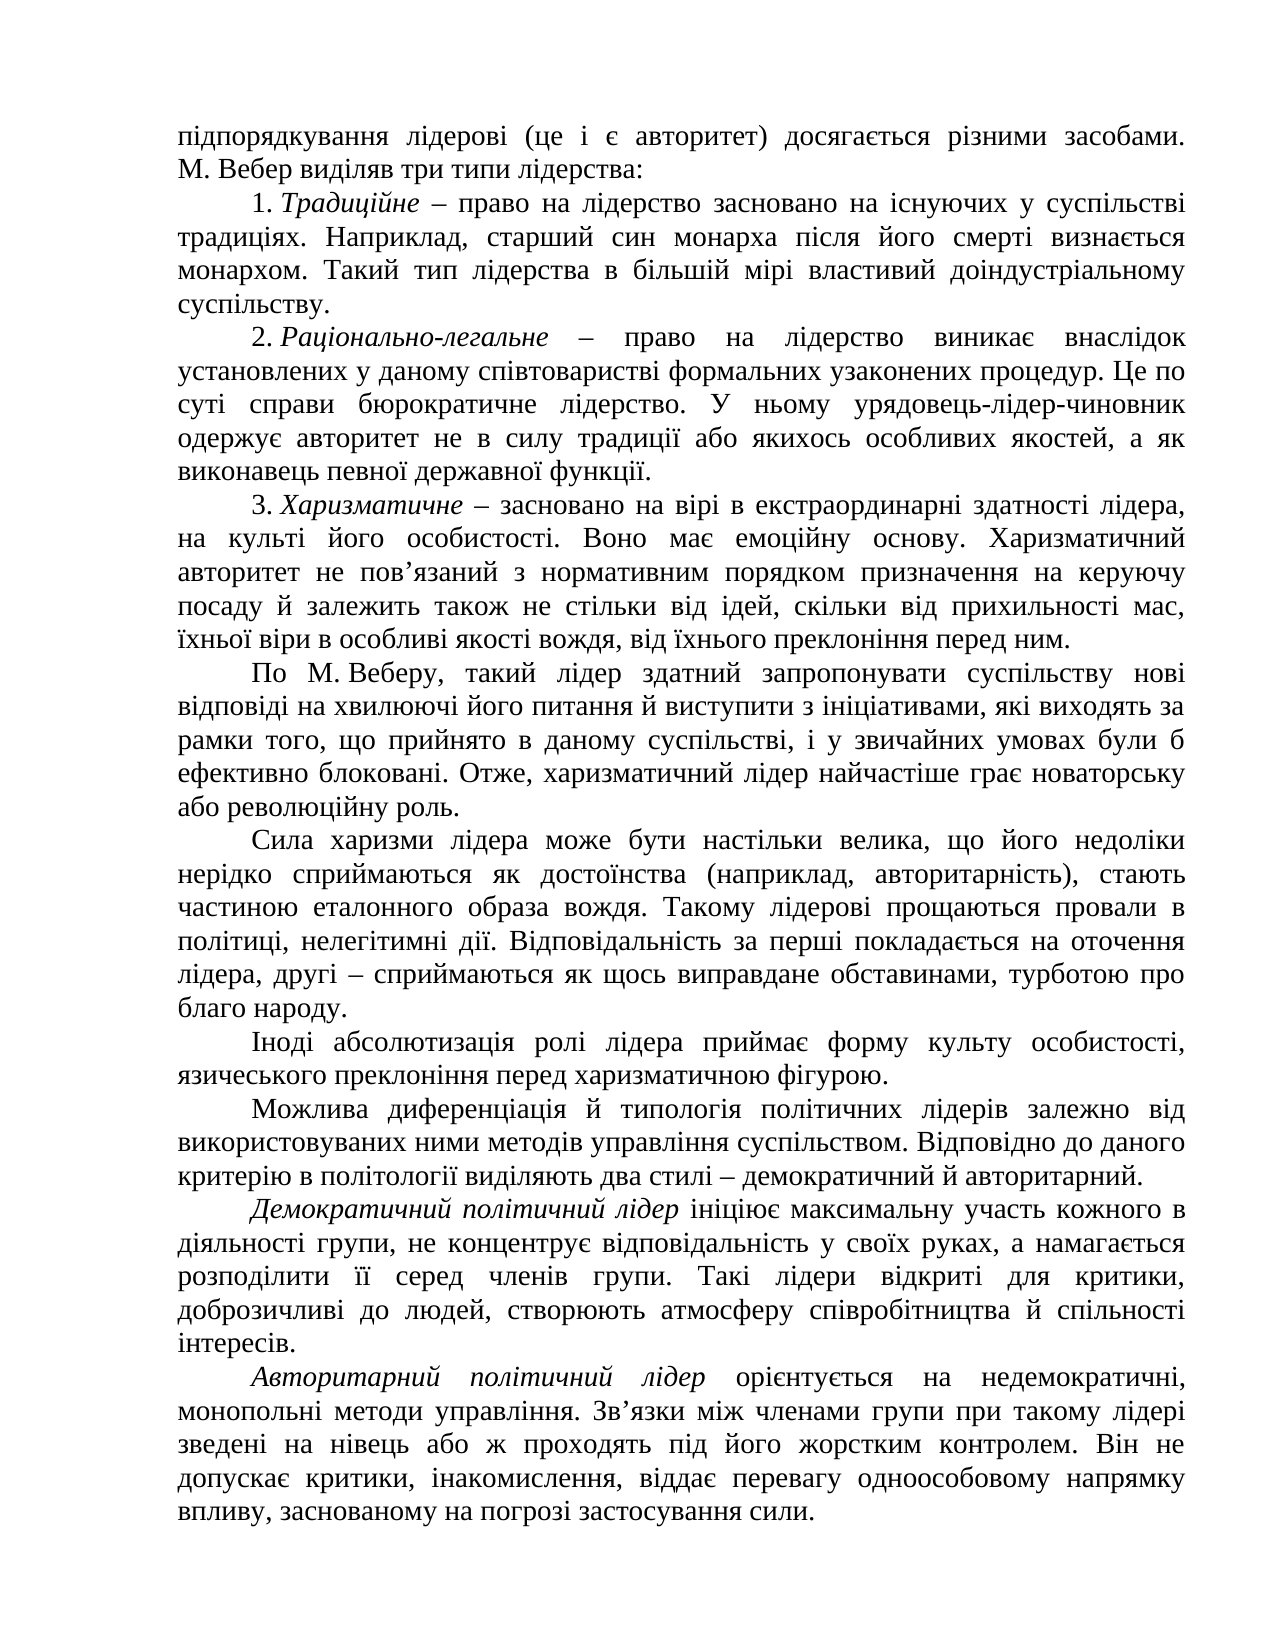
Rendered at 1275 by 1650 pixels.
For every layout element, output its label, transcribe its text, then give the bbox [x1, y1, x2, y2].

text По М. Веберу, такий лідер здатний запропонувати суспільству нові відповіді на хвилюючі його питання й виступити з ініціативами, які виходять за рамки того, що прийнято в даному суспільстві, і у звичайних умовах були б ефективно блоковані. Отже, харизматичний лідер найчастіше грає новаторську або революційну роль. [177, 655, 1186, 822]
text Демократичний політичний лідер ініціює максимальну участь кожного в діяльності групи, не концентрує відповідальність у своїх руках, а намагається розподілити її серед членів групи. Такі лідери відкриті для критики, доброзичливі до людей, створюють атмосферу співробітництва й спільності інтересів. [177, 1191, 1186, 1359]
text 1. Традиційне – право на лідерство засновано на існуючих у суспільстві традиціях. Наприклад, старший син монарха після його смерті визнається монархом. Такий тип лідерства в більшій мірі властивий доіндустріальному суспільству. [177, 185, 1186, 319]
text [177, 118, 1186, 185]
text Авторитарний політичний лідер орієнтується на недемократичні, монопольні методи управління. Зв’язки між членами групи при такому лідері зведені на нівець або ж проходять під його жорстким контролем. Він не допускає критики, інакомислення, віддає перевагу одноособовому напрямку впливу, заснованому на погрозі застосування сили. [177, 1359, 1186, 1527]
text Сила харизми лідера може бути настільки велика, що його недоліки нерідко сприймаються як достоїнства (наприклад, авторитарність), стають частиною еталонного образа вождя. Такому лідерові прощаються провали в політиці, нелегітимні дії. Відповідальність за перші покладається на оточення лідера, другі – сприймаються як щось виправдане обставинами, турботою про благо народу. [177, 822, 1186, 1024]
text Можлива диференціація й типологія політичних лідерів залежно від використовуваних ними методів управління суспільством. Відповідно до даного критерію в політології виділяють два стилі – демократичний й авторитарний. [177, 1091, 1186, 1191]
text 3. Харизматичне – засновано на вірі в екстраординарні здатності лідера, на культі його особистості. Воно має емоційну основу. Харизматичний авторитет не пов’язаний з нормативним порядком призначення на керуючу посаду й залежить також не стільки від ідей, скільки від прихильності мас, їхньої віри в особливі якості вождя, від їхнього преклоніння перед ним. [177, 487, 1186, 655]
text 2. Раціонально-легальне – право на лідерство виникає внаслідок установлених у даному співтоваристві формальних узаконених процедур. Це по суті справи бюрократичне лідерство. У ньому урядовець-лідер-чиновник одержує авторитет не в силу традиції або якихось особливих якостей, а як виконавець певної державної функції. [177, 319, 1186, 487]
text Іноді абсолютизація ролі лідера приймає форму культу особистості, язичеського преклоніння перед харизматичною фігурою. [177, 1024, 1186, 1091]
